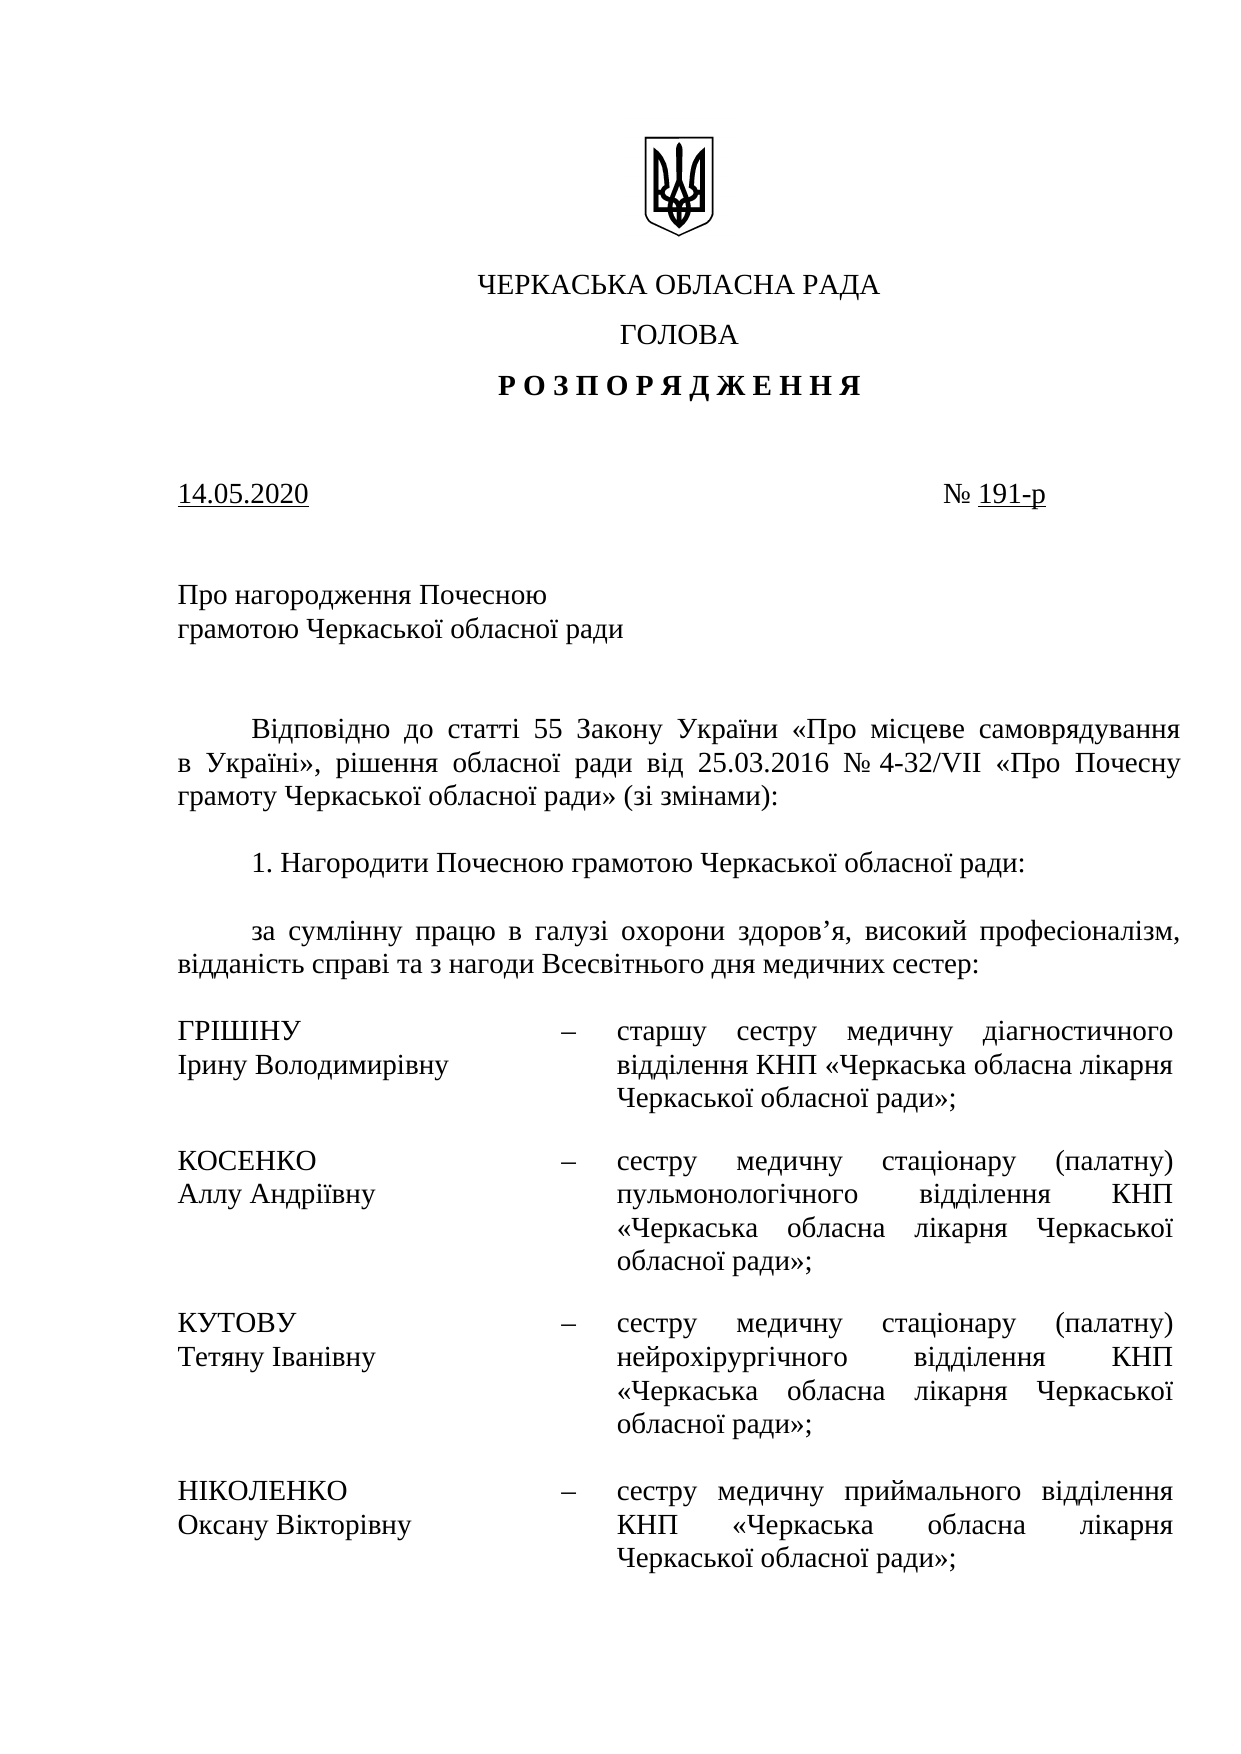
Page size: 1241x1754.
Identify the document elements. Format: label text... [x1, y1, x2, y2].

table_cell сестру медичну стаціонару (палатну) пульмонологічного відділення КНП «Черкаська обласна лікарня Черкаської обласної ради»; [605, 1143, 1185, 1306]
table_cell – [550, 1473, 605, 1607]
table_cell КОСЕНКО Аллу Андріївну [166, 1143, 550, 1306]
table_header ГРІШІНУ Ірину Володимирівну [166, 1013, 550, 1143]
table_cell – [550, 1143, 605, 1306]
table_header – [550, 1013, 605, 1143]
text 1. Нагородити Почесною грамотою Черкаської обласної ради: [177, 846, 1181, 879]
table_cell – [550, 1306, 605, 1473]
text 14.05.2020 № 191-р [177, 477, 1181, 510]
text Відповідно до статті 55 Закону України «Про місцеве самоврядування в Україні», рішення обласної ради від 25.03.2016 № 4-32/VІІ «Про Почесну грамоту Черкаської обласної ради» (зі змінами): [177, 711, 1181, 812]
picture [622, 118, 736, 255]
text за сумлінну працю в галузі охорони здоров’я, високий професіоналізм, відданість справі та з нагоди Всесвітнього дня медичних сестер: [177, 913, 1181, 980]
text ГОЛОВА [177, 317, 1181, 351]
text грамотою Черкаської обласної ради [177, 611, 1181, 644]
text ЧЕРКАСЬКА ОБЛАСНА РАДА [177, 267, 1181, 301]
table_cell КУТОВУ Тетяну Іванівну [166, 1306, 550, 1473]
table_cell сестру медичну приймального відділення КНП «Черкаська обласна лікарня Черкаської обласної ради»; [605, 1473, 1185, 1607]
table_cell сестру медичну стаціонару (палатну) нейрохірургічного відділення КНП «Черкаська обласна лікарня Черкаської обласної ради»; [605, 1306, 1185, 1473]
text Про нагородження Почесною [177, 577, 1181, 611]
table_cell НІКОЛЕНКО Оксану Вікторівну [166, 1473, 550, 1607]
text Р О З П О Р Я Д Ж Е Н Н Я [177, 368, 1181, 401]
table_header старшу сестру медичну діагностичного відділення КНП «Черкаська обласна лікарня Черкаської обласної ради»; [605, 1013, 1185, 1143]
